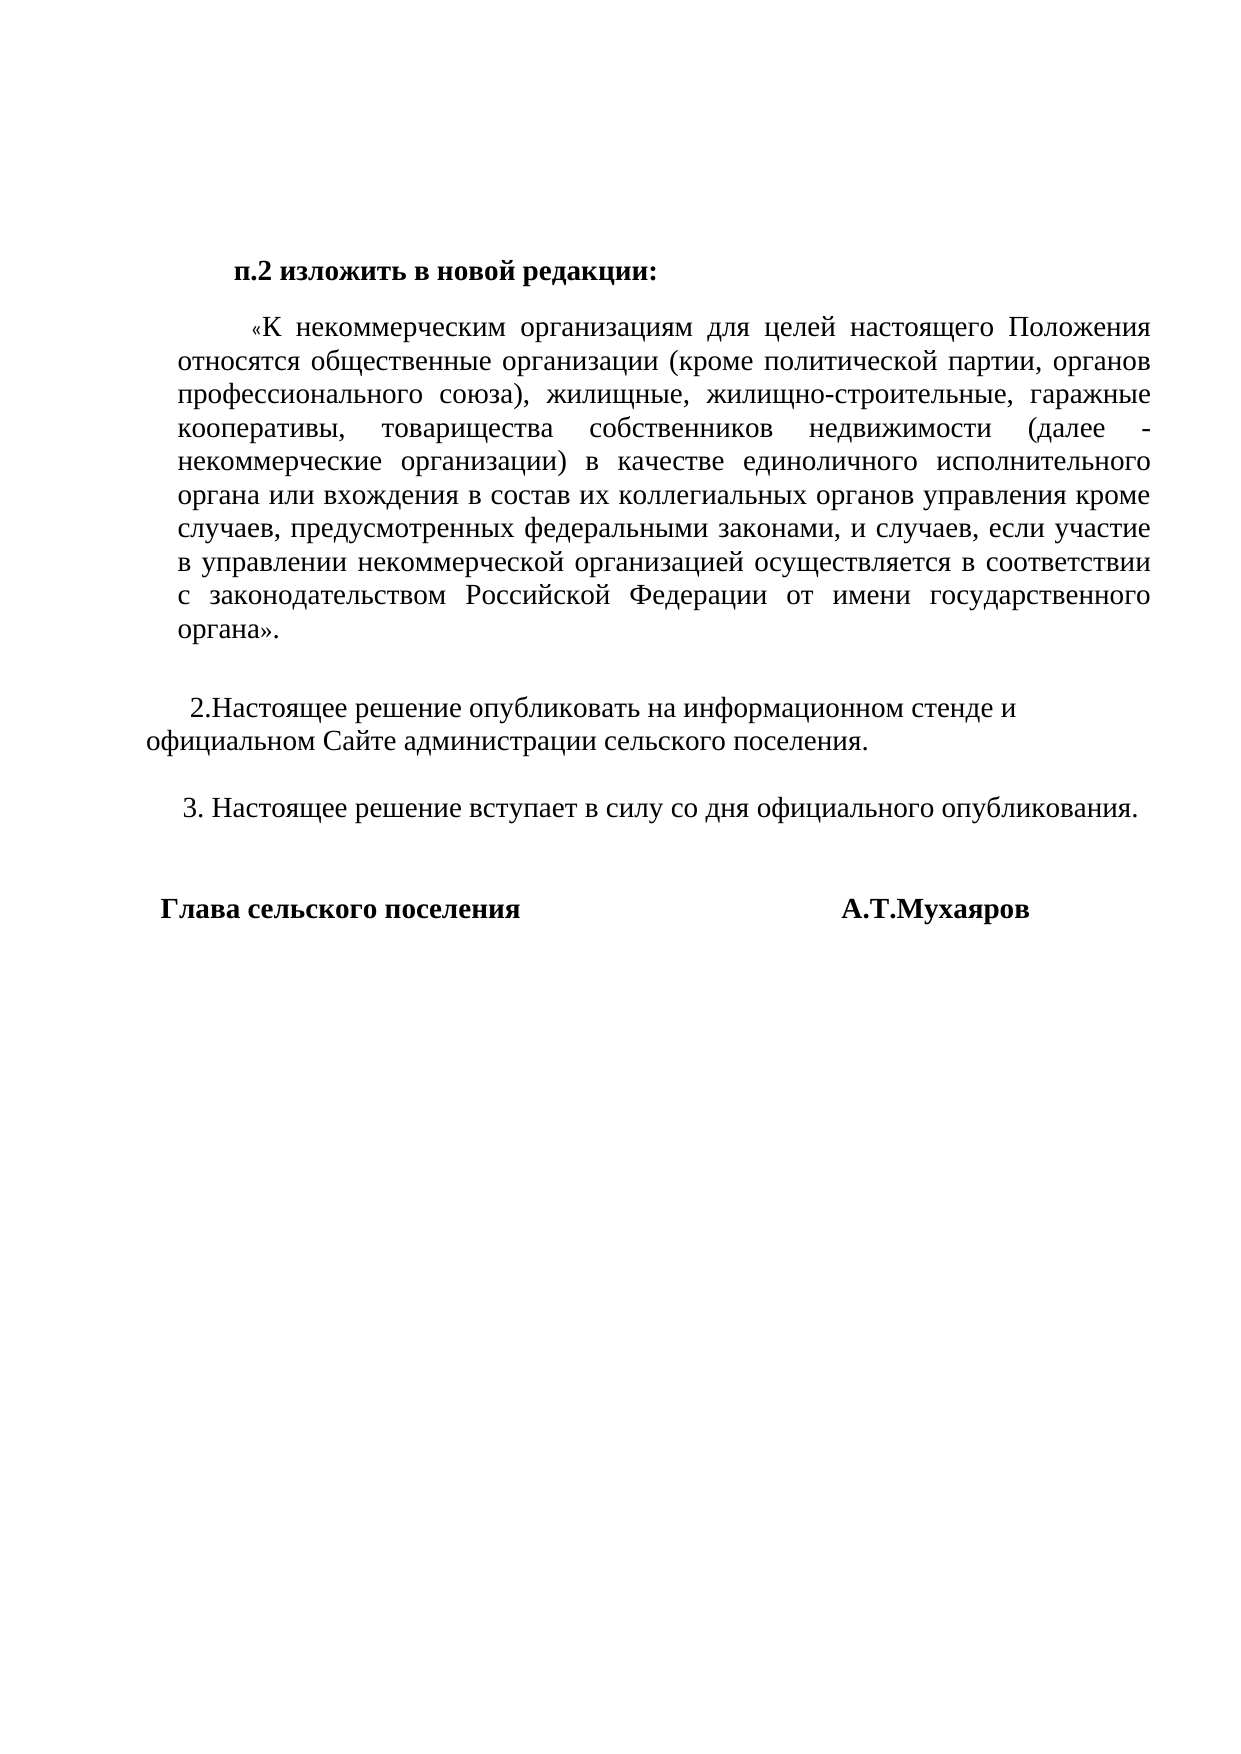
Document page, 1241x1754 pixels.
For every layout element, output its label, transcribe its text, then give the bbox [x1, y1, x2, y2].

table_header 2.Настоящее решение опубликовать на информационном стенде и официальном Сайте администрации сельского поселения. 3. Настоящее решение вступает в силу со дня официального опубликования. Глава сельского поселения А.Т.Мухаяров [135, 690, 1194, 937]
text п.2 изложить в новой редакции: [177, 253, 1152, 286]
text «К некоммерческим организациям для целей настоящего Положения относятся общественные организации (кроме политической партии, органов профессионального союза), жилищные, жилищно-строительные, гаражные кооперативы, товарищества собственников недвижимости (далее - некоммерческие организации) в качестве единоличного исполнительного органа или вхождения в состав их коллегиальных органов управления кроме случаев, предусмотренных федеральными законами, и случаев, если участие в управлении некоммерческой организацией осуществляется в соответствии с законодательством Российской Федерации от имени государственного органа». [177, 309, 1152, 644]
